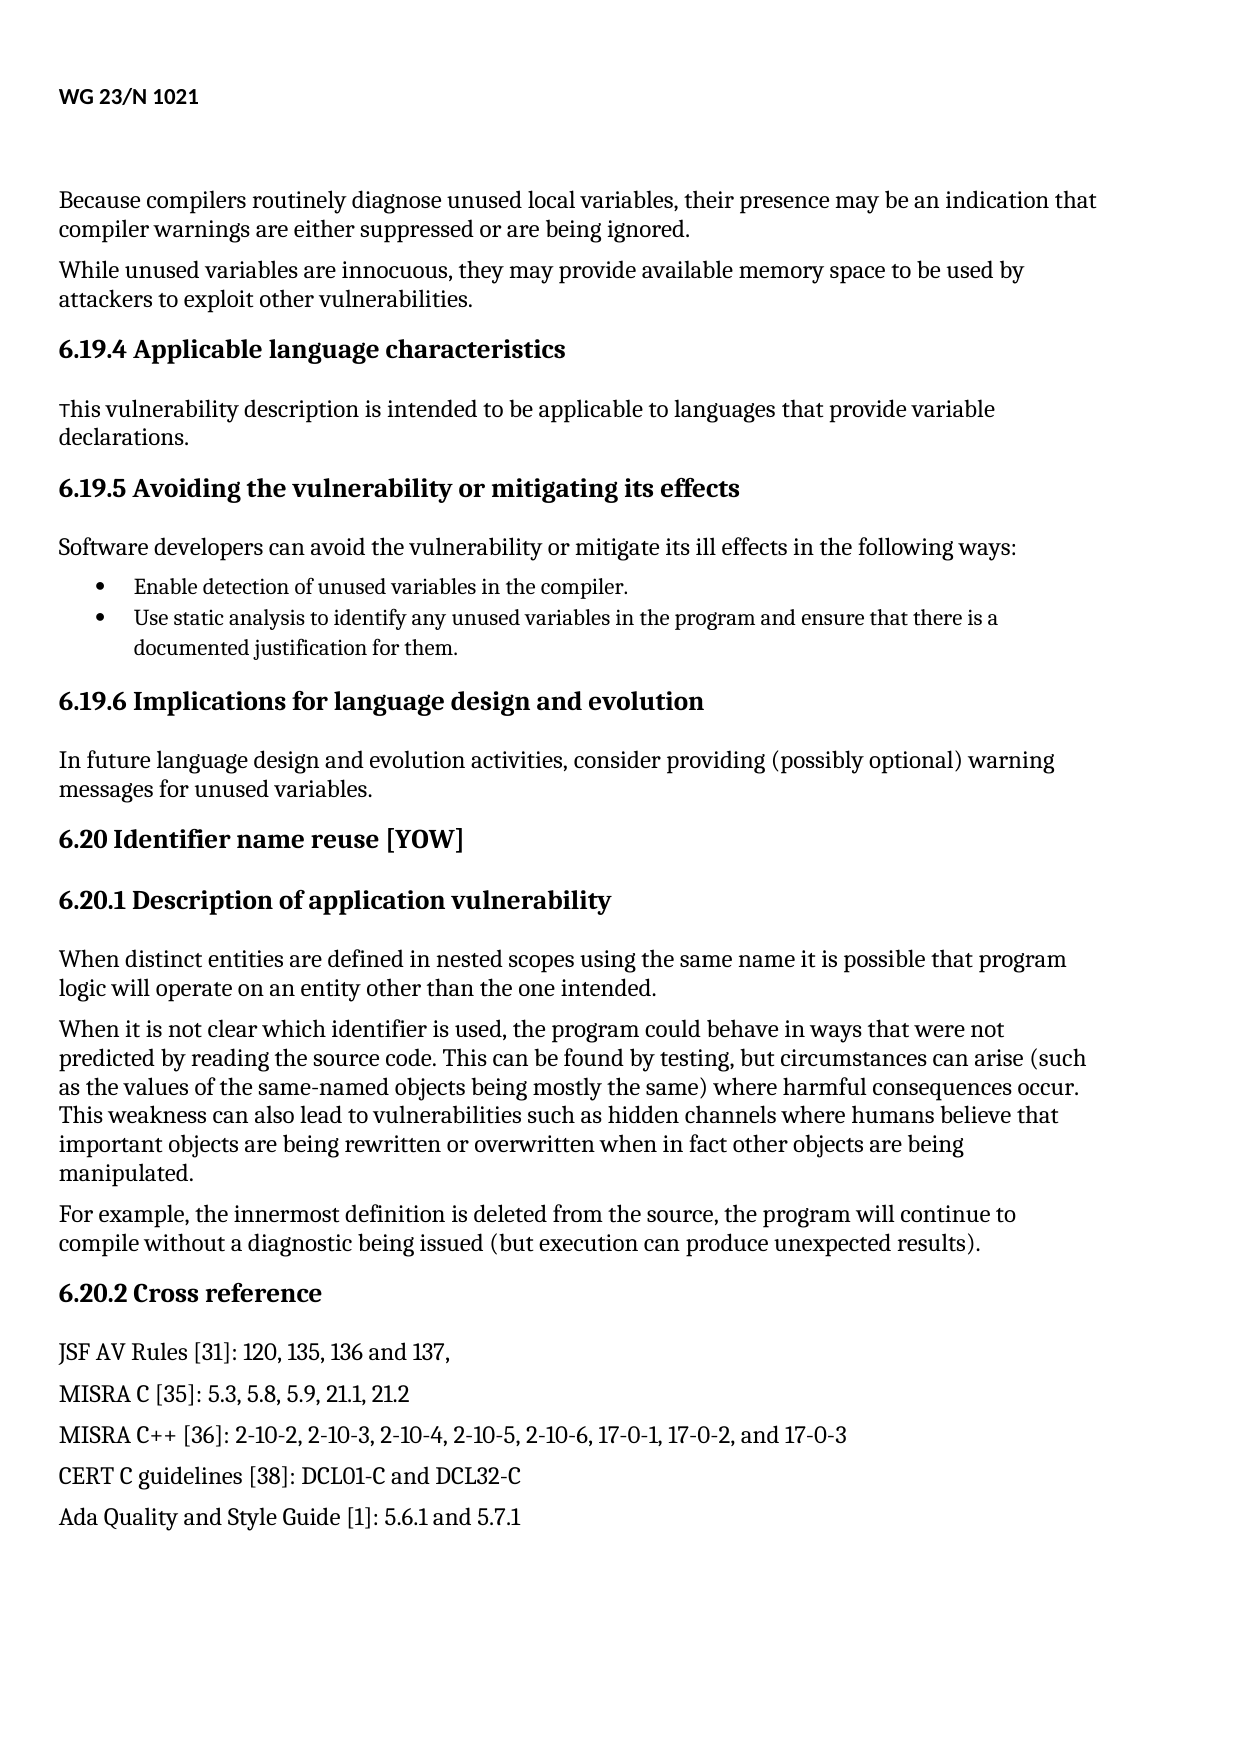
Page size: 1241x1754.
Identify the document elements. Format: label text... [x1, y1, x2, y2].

text While unused variables are innocuous, they may provide available memory space to be used by attackers to exploit other vulnerabilities. [58, 256, 1099, 313]
subtitle 6.19.4 Applicable language characteristics [58, 334, 1099, 366]
list Enable detection of unused variables in the compiler. [96, 574, 1099, 601]
text In future language design and evolution activities, consider providing (possibly optional) warning messages for unused variables. [58, 746, 1099, 803]
subtitle 6.20 Identifier name reuse [YOW] [58, 824, 1099, 855]
subtitle 6.19.5 Avoiding the vulnerability or mitigating its effects [58, 473, 1099, 504]
text When it is not clear which identifier is used, the program could behave in ways that were not predicted by reading the source code. This can be found by testing, but circumstances can arise (such as the values of the same-named objects being mostly the same) where harmful consequences occur. This weakness can also lead to vulnerabilities such as hidden channels where humans believe that important objects are being rewritten or overwritten when in fact other objects are being manipulated. [58, 1015, 1099, 1187]
subtitle 6.20.2 Cross reference [58, 1278, 1099, 1309]
text JSF AV Rules [31]: 120, 135, 136 and 137, [58, 1338, 1099, 1367]
subtitle 6.20.1 Description of application vulnerability [58, 885, 1099, 916]
text MISRA C [35]: 5.3, 5.8, 5.9, 21.1, 21.2 [58, 1379, 1099, 1408]
text Ada Quality and Style Guide [1]: 5.6.1 and 5.7.1 [58, 1503, 1099, 1532]
text For example, the innermost definition is deleted from the source, the program will continue to compile without a diagnostic being issued (but execution can produce unexpected results). [58, 1200, 1099, 1257]
text Because compilers routinely diagnose unused local variables, their presence may be an indication that compiler warnings are either suppressed or are being ignored. [58, 186, 1099, 243]
text This vulnerability description is intended to be applicable to languages that provide variable declarations. [58, 394, 1099, 452]
subtitle 6.19.6 Implications for language design and evolution [58, 686, 1099, 717]
text When distinct entities are defined in nested scopes using the same name it is possible that program logic will operate on an entity other than the one intended. [58, 945, 1099, 1002]
text MISRA C++ [36]: 2-10-2, 2-10-3, 2-10-4, 2-10-5, 2-10-6, 17-0-1, 17-0-2, and 17-0-3 [58, 1421, 1099, 1449]
text Software developers can avoid the vulnerability or mitigate its ill effects in the following ways: [58, 533, 1099, 562]
list Use static analysis to identify any unused variables in the program and ensure that there is a documented justification for them. [96, 604, 1099, 661]
text CERT C guidelines [38]: DCL01-C and DCL32-C [58, 1462, 1099, 1491]
